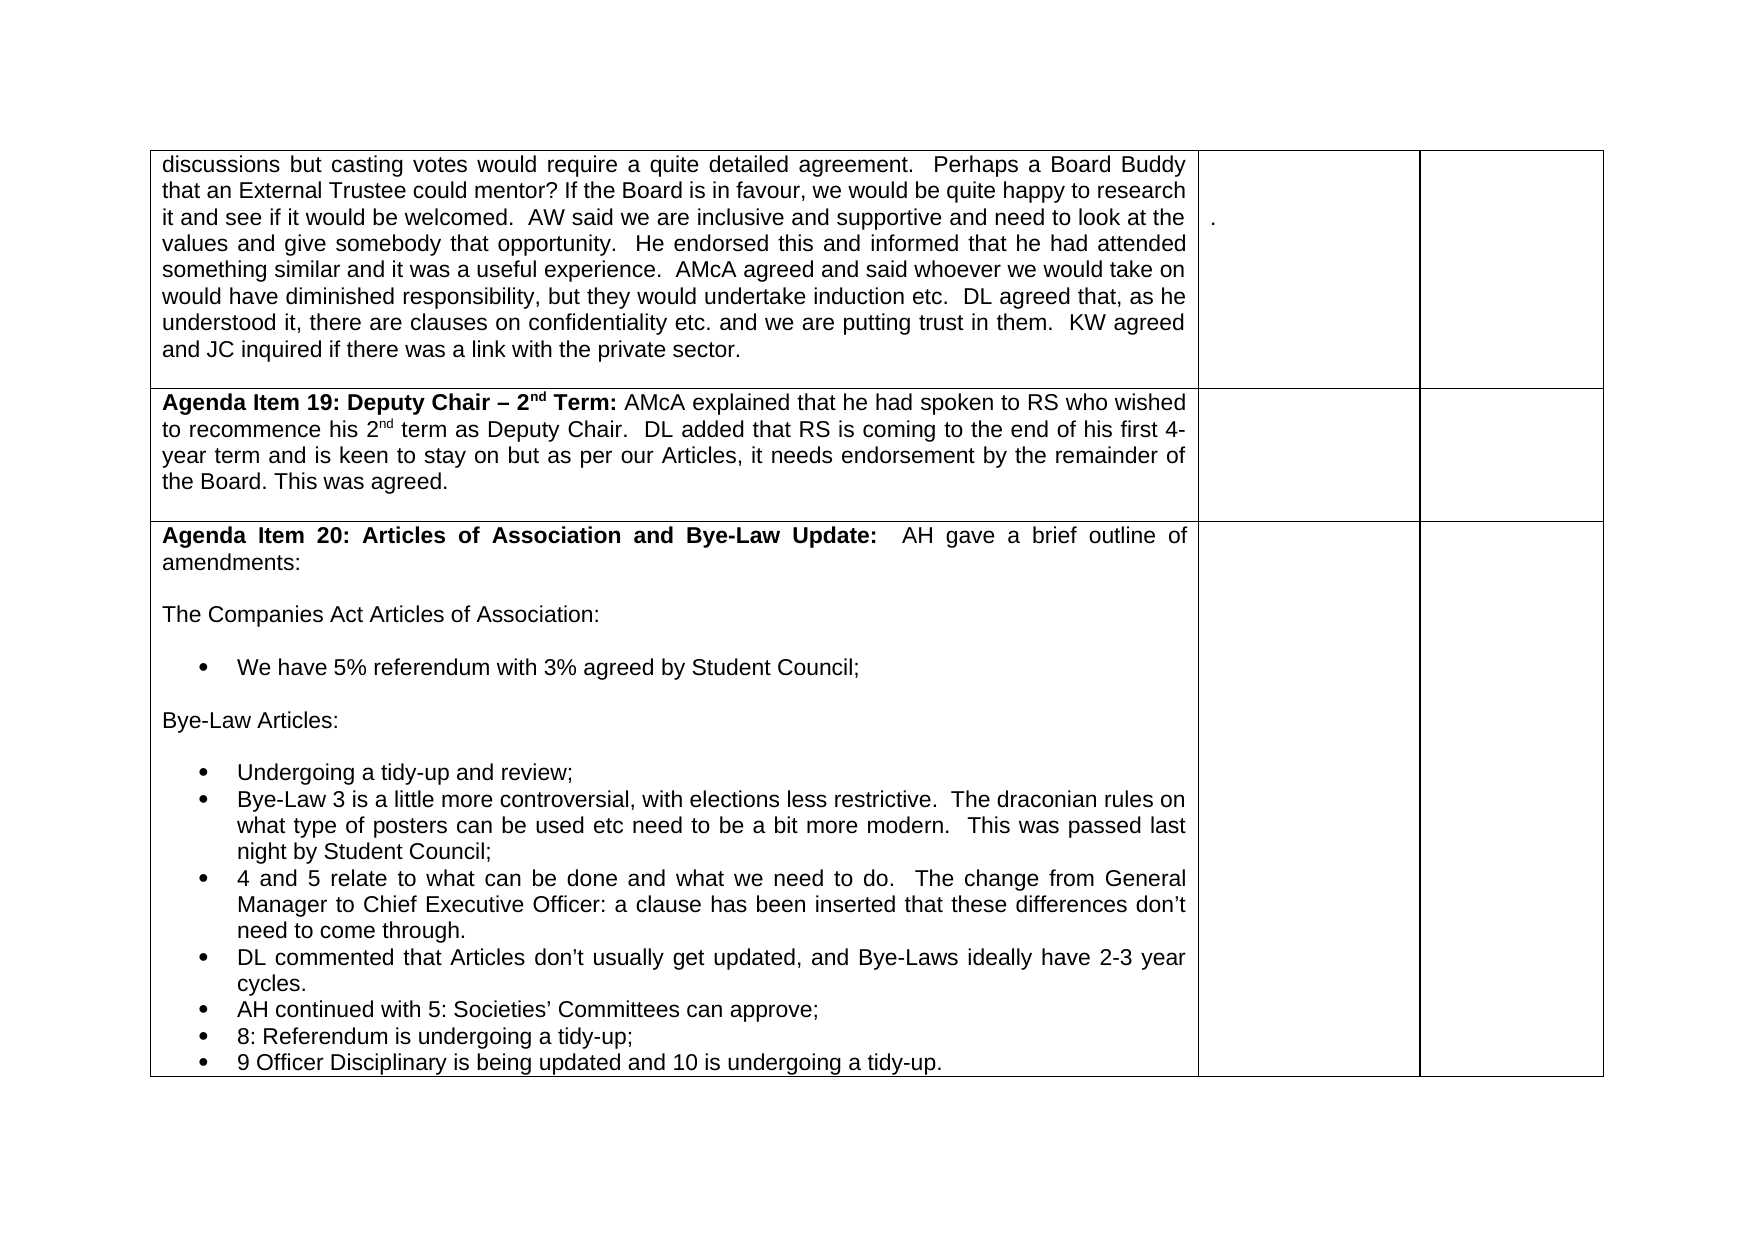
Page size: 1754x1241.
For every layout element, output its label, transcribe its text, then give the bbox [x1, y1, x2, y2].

table_cell [1421, 151, 1603, 388]
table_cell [151, 522, 1198, 1076]
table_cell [151, 151, 1198, 388]
table_cell [1199, 389, 1419, 521]
table_cell [1199, 522, 1419, 1076]
table_cell [1421, 389, 1603, 521]
table_cell Agenda Item 19: Deputy Chair – 2nd Term: AMcA explained that he had spoken to RS who wished to recommence his 2nd term as Deputy Chair. DL added that RS is coming to the end of his first 4-year term and is keen to stay on but as per our Articles, it needs endorsement by the remainder of the Board. This was agreed. [151, 389, 1198, 521]
table_cell [1421, 522, 1603, 1076]
table_cell . [1199, 151, 1419, 388]
